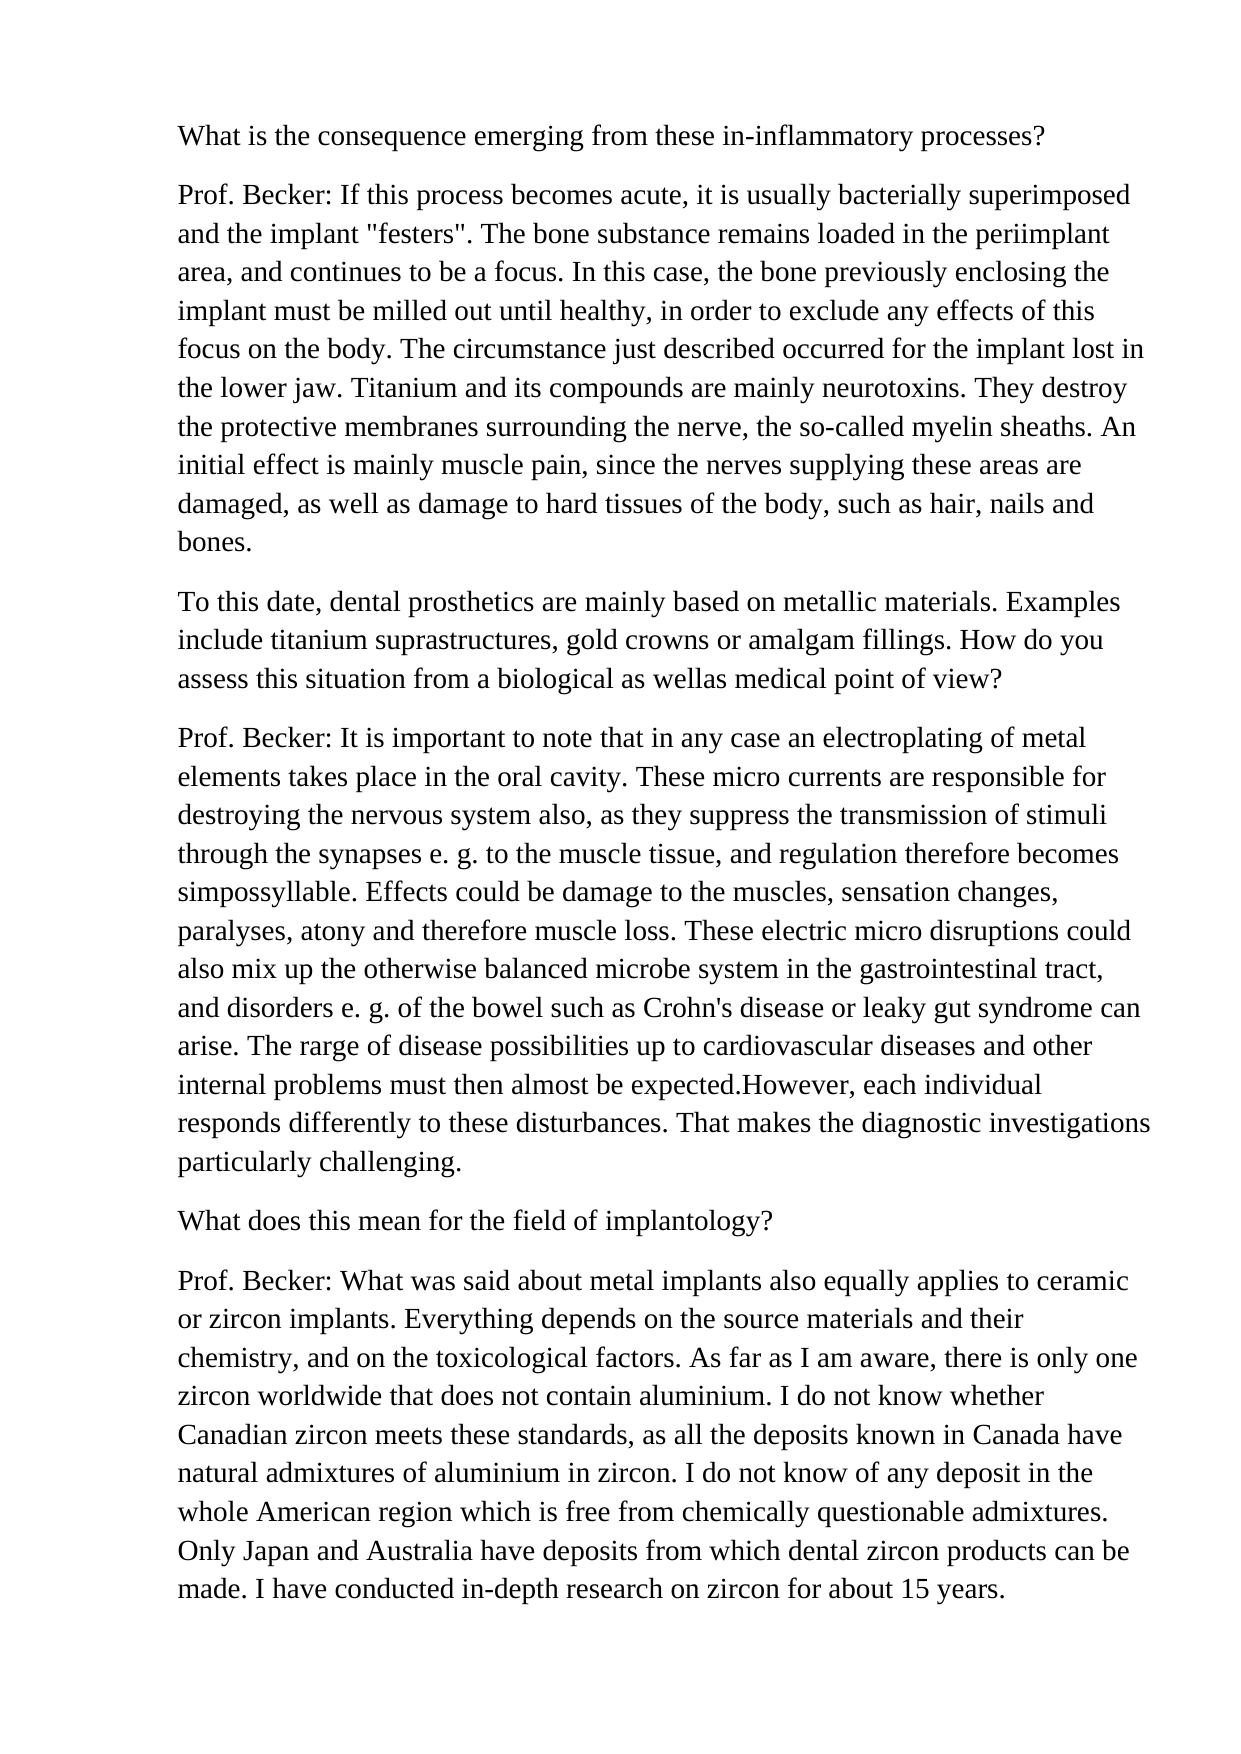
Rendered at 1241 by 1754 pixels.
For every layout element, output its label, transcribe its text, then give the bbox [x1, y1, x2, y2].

text To this date, dental prosthetics are mainly based on metallic materials. Examples include titanium suprastructures, gold crowns or amalgam fillings. How do you assess this situation from a biological as wellas medical point of view? [177, 584, 1152, 694]
text Prof. Becker: It is important to note that in any case an electroplating of metal elements takes place in the oral cavity. These micro currents are responsible for destroying the nervous system also, as they suppress the transmission of stimuli through the synapses e. g. to the muscle tissue, and regulation therefore becomes simpossyllable. Effects could be damage to the muscles, sensation changes, paralyses, atony and therefore muscle loss. These electric micro disruptions could also mix up the otherwise balanced microbe system in the gastrointestinal tract, and disorders e. g. of the bowel such as Crohn's disease or leaky gut syndrome can arise. The rarge of disease possibilities up to cardiovascular diseases and other internal problems must then almost be expected.However, each individual responds differently to these disturbances. That makes the diagnostic investigations particularly challenging. [177, 720, 1152, 1178]
text What does this mean for the field of implantology? [177, 1203, 1152, 1237]
text Prof. Becker: If this process becomes acute, it is usually bacterially superimposed and the implant "festers". The bone substance remains loaded in the periimplant area, and continues to be a focus. In this case, the bone previously enclosing the implant must be milled out until healthy, in order to exclude any effects of this focus on the body. The circumstance just described occurred for the implant lost in the lower jaw. Titanium and its compounds are mainly neurotoxins. They destroy the protective membranes surrounding the nerve, the so-called myelin sheaths. An initial effect is mainly muscle pain, since the nerves supplying these areas are damaged, as well as damage to hard tissues of the body, such as hair, nails and bones. [177, 177, 1152, 558]
text What is the consequence emerging from these in-inflammatory processes? [177, 118, 1152, 152]
text Prof. Becker: What was said about metal implants also equally applies to ceramic or zircon implants. Everything depends on the source materials and their chemistry, and on the toxicological factors. As far as I am aware, there is only one zircon worldwide that does not contain aluminium. I do not know whether Canadian zircon meets these standards, as all the deposits known in Canada have natural admixtures of aluminium in zircon. I do not know of any deposit in the whole American region which is free from chemically questionable admixtures. Only Japan and Australia have deposits from which dental zircon products can be made. I have conducted in-depth research on zircon for about 15 years. [177, 1263, 1152, 1605]
